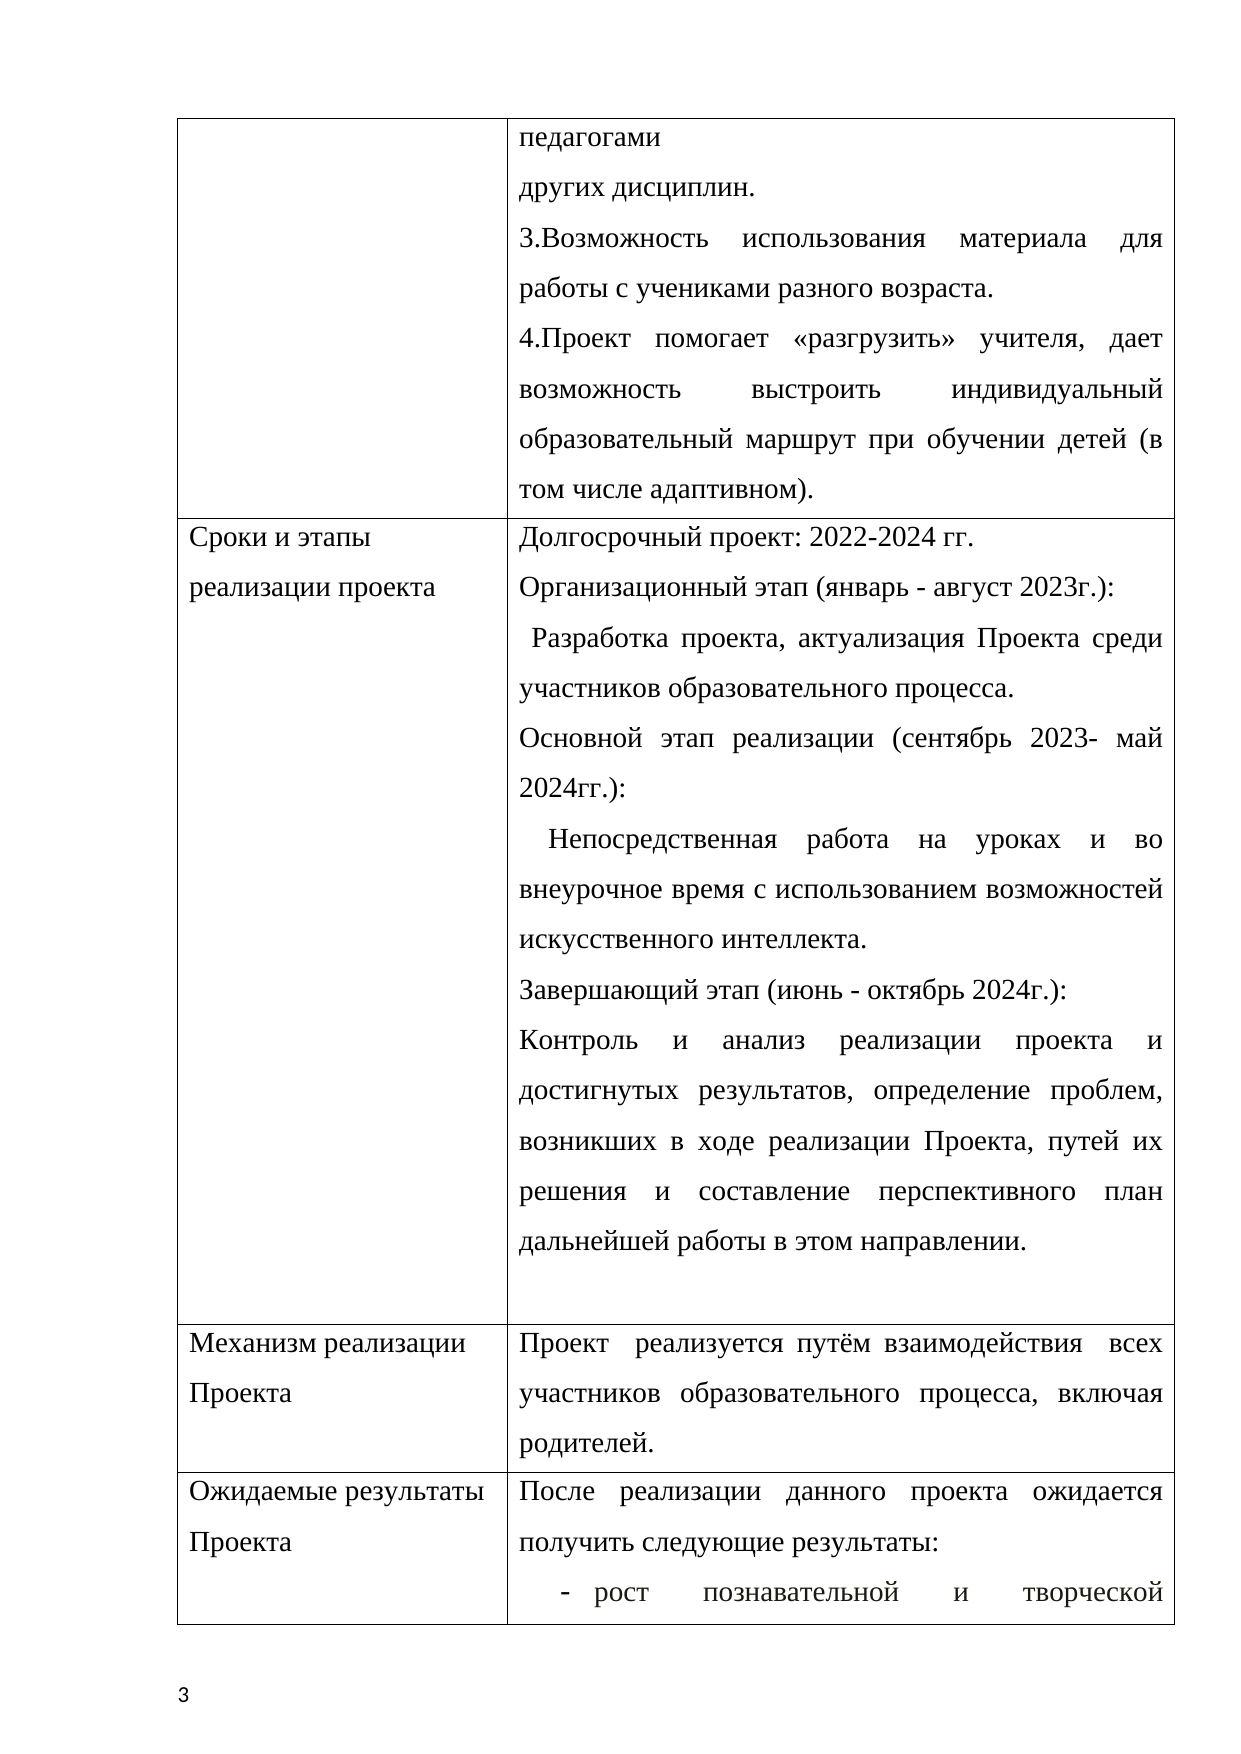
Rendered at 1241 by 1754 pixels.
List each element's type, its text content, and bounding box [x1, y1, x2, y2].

table_cell Сроки и этапы реализации проекта [178, 519, 507, 1324]
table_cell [178, 1473, 507, 1624]
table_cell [508, 1473, 1174, 1624]
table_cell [508, 119, 1174, 518]
table_cell Механизм реализации Проекта [178, 1325, 507, 1472]
table_cell Долгосрочный проект: 2022-2024 гг. Организационный этап (январь - август 2023г.): Разработка проекта, актуализация Проекта среди участников образовательного процесса. Основной этап реализации (сентябрь 2023- май 2024гг.): Непосредственная работа на уроках и во внеурочное время с использованием возможностей искусственного интеллекта. Завершающий этап (июнь - октябрь 2024г.): Контроль и анализ реализации проекта и достигнутых результатов, определение проблем, возникших в ходе реализации Проекта, путей их решения и составление перспективного план дальнейшей работы в этом направлении. [508, 519, 1174, 1324]
table_cell Проект реализуется путём взаимодействия всех участников образовательного процесса, включая родителей. [508, 1325, 1174, 1472]
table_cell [178, 119, 507, 518]
